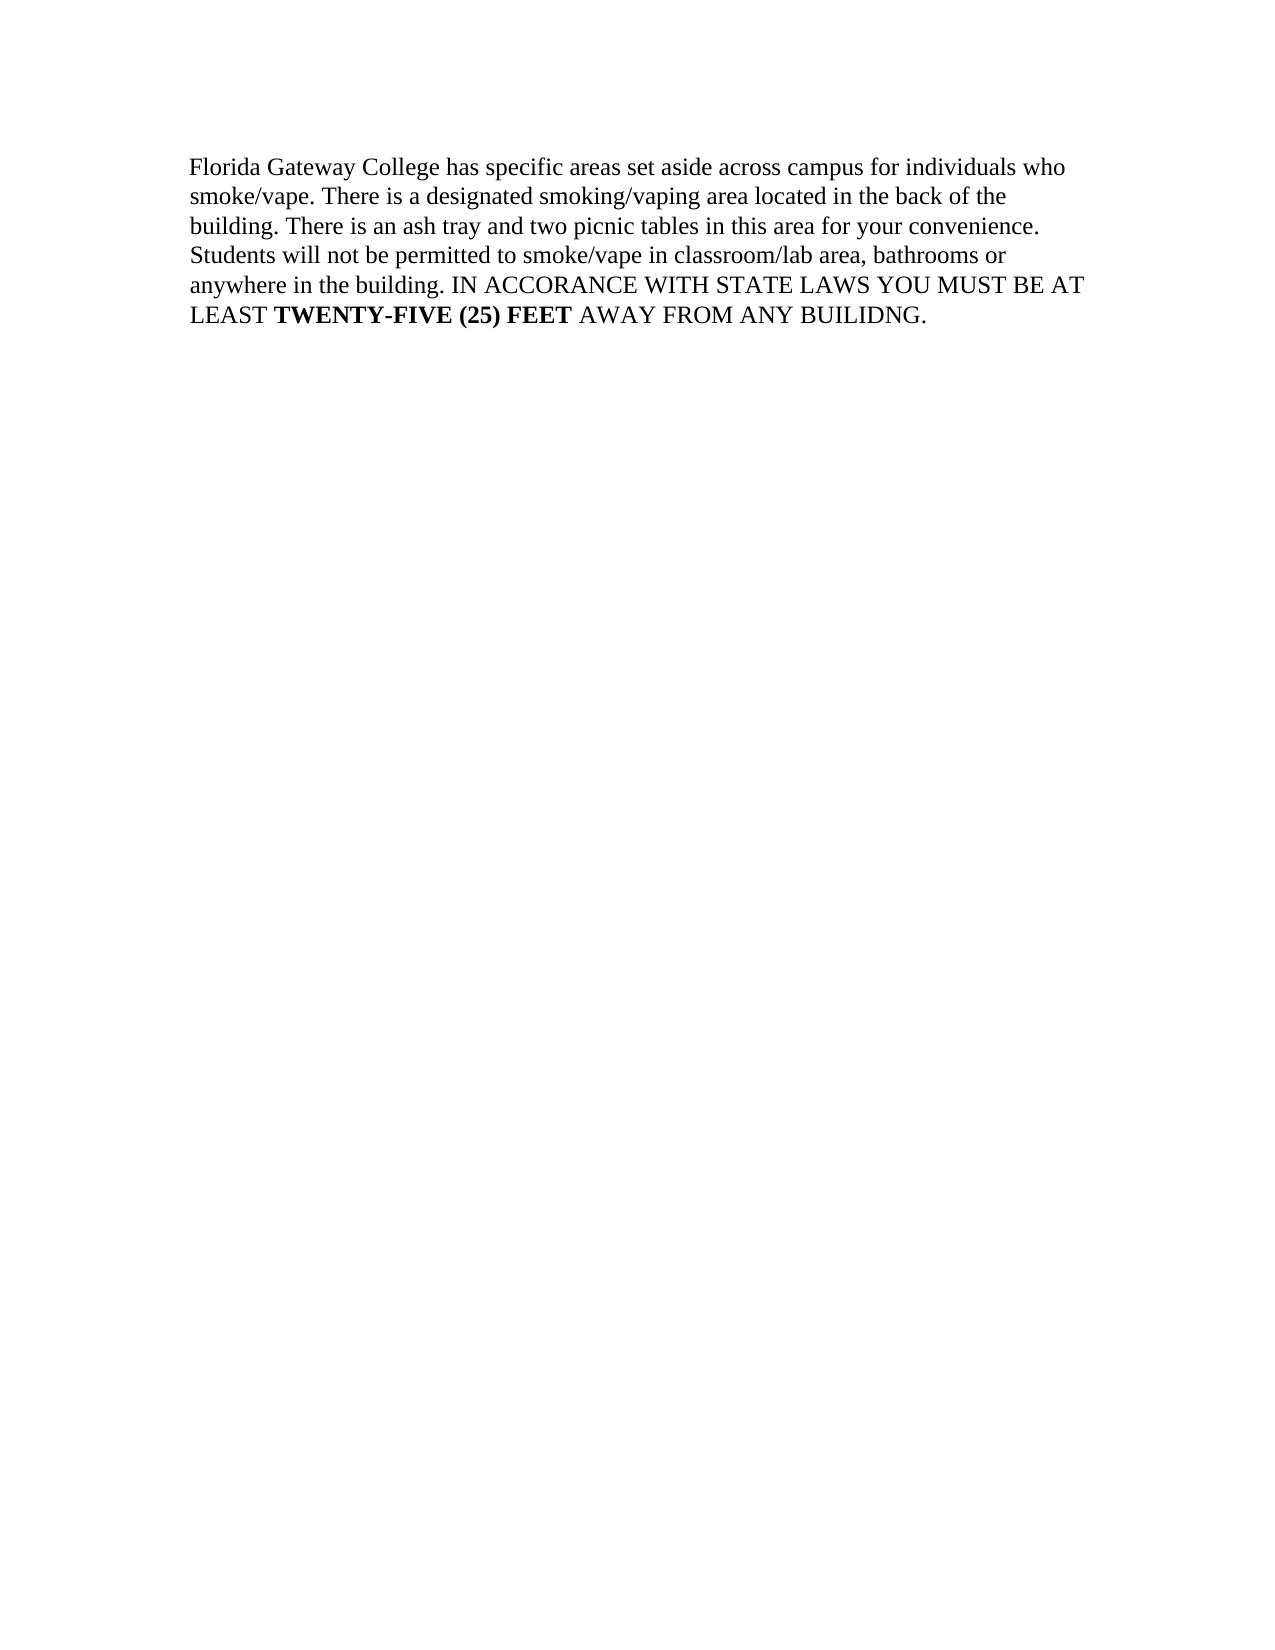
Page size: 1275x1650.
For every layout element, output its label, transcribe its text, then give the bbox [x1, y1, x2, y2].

text Florida Gateway College has specific areas set aside across campus for individuals who smoke/vape. There is a designated smoking/vaping area located in the back of the building. There is an ash tray and two picnic tables in this area for your convenience. Students will not be permitted to smoke/vape in classroom/lab area, bathrooms or anywhere in the building. IN ACCORANCE WITH STATE LAWS YOU MUST BE AT LEAST TWENTY-FIVE (25) FEET AWAY FROM ANY BUILIDNG. [188, 152, 1088, 328]
